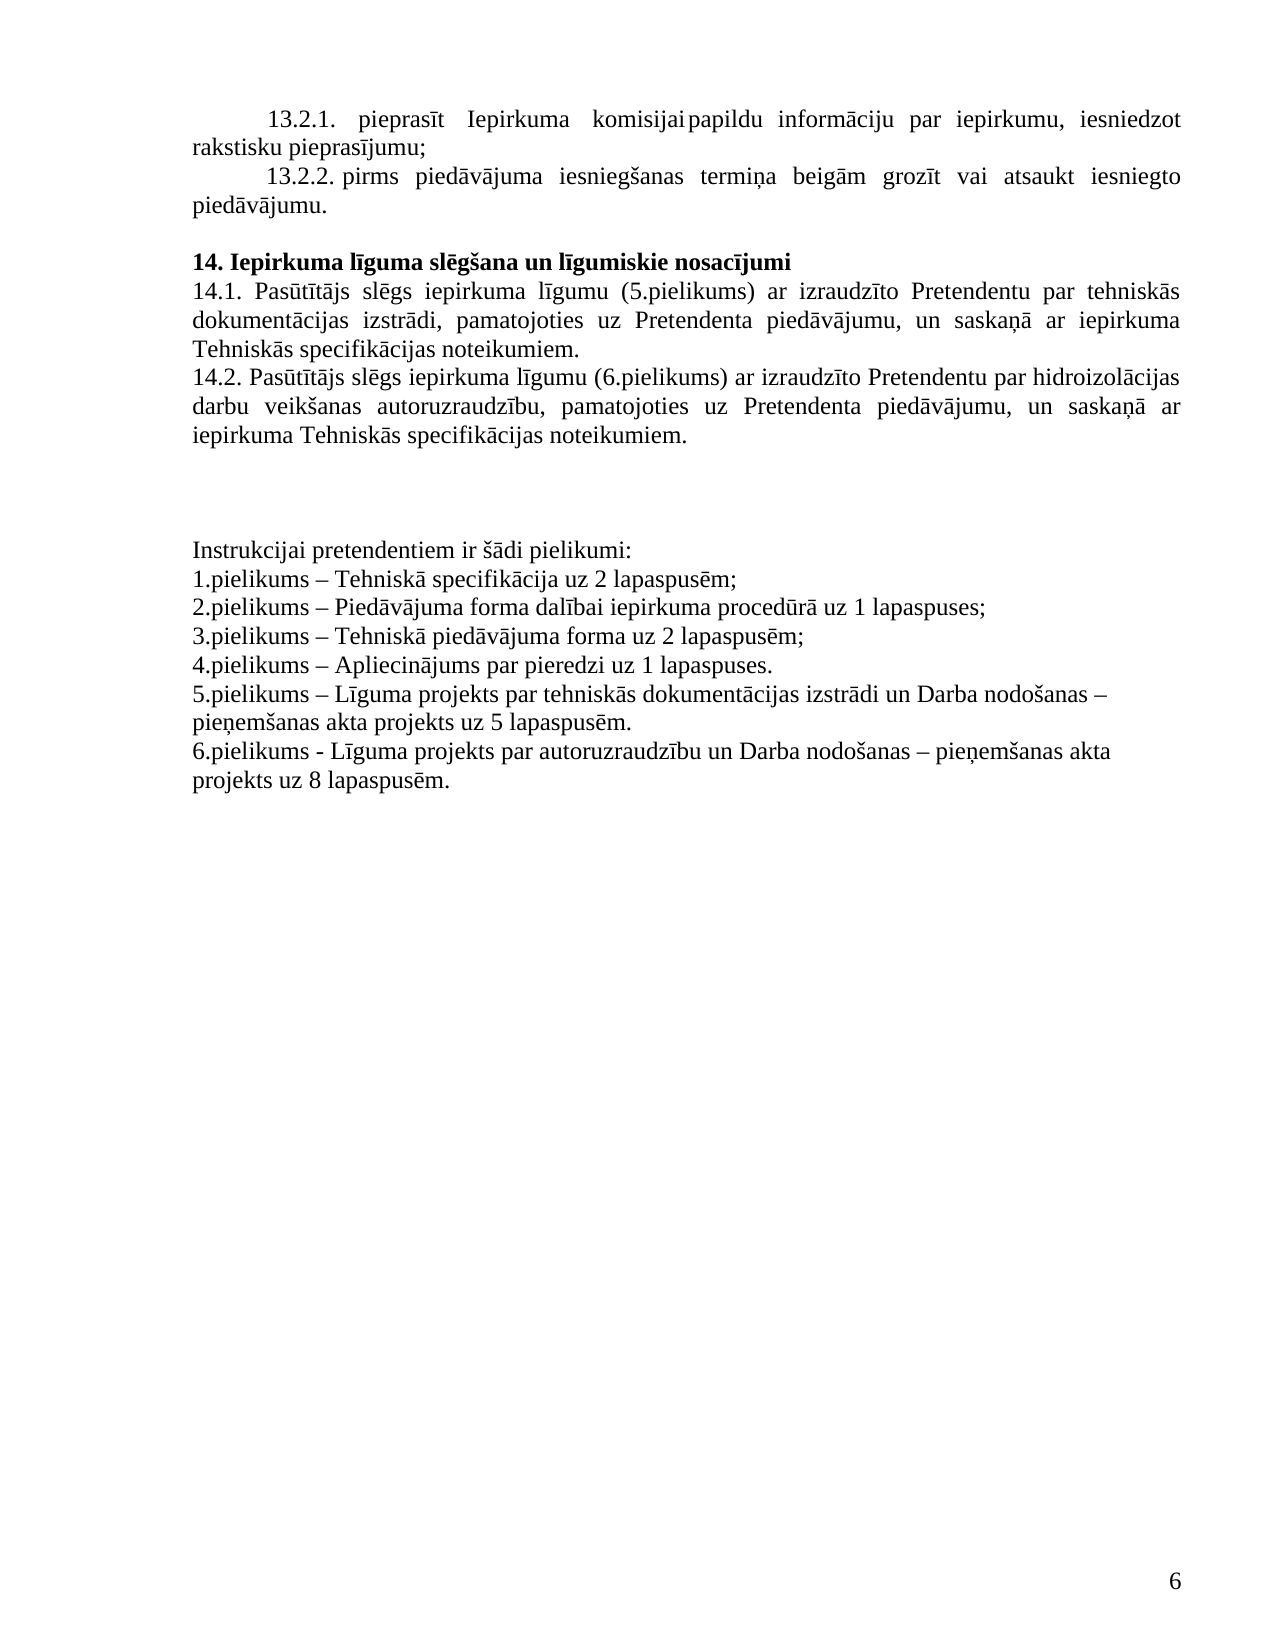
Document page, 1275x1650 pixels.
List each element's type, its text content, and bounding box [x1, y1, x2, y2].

text 2.pielikums – Piedāvājuma forma dalībai iepirkuma procedūrā uz 1 lapaspuses; [192, 592, 1181, 621]
text 13.2.2. pirms piedāvājuma iesniegšanas termiņa beigām grozīt vai atsaukt iesniegto piedāvājumu. [192, 161, 1181, 219]
text 14.2. Pasūtītājs slēgs iepirkuma līgumu (6.pielikums) ar izraudzīto Pretendentu par hidroizolācijas darbu veikšanas autoruzraudzību, pamatojoties uz Pretendenta piedāvājumu, un saskaņā ar iepirkuma Tehniskās specifikācijas noteikumiem. [192, 362, 1181, 449]
text 14.1. Pasūtītājs slēgs iepirkuma līgumu (5.pielikums) ar izraudzīto Pretendentu par tehniskās dokumentācijas izstrādi, pamatojoties uz Pretendenta piedāvājumu, un saskaņā ar iepirkuma Tehniskās specifikācijas noteikumiem. [192, 276, 1181, 362]
text 3.pielikums – Tehniskā piedāvājuma forma uz 2 lapaspusēm; [192, 621, 1181, 650]
text 5.pielikums – Līguma projekts par tehniskās dokumentācijas izstrādi un Darba nodošanas – pieņemšanas akta projekts uz 5 lapaspusēm. [192, 679, 1181, 736]
text Instrukcijai pretendentiem ir šādi pielikumi: [192, 535, 1181, 564]
text 1.pielikums – Tehniskā specifikācija uz 2 lapaspusēm; [192, 564, 1181, 592]
text 6.pielikums - Līguma projekts par autoruzraudzību un Darba nodošanas – pieņemšanas akta projekts uz 8 lapaspusēm. [192, 736, 1181, 794]
text 14. Iepirkuma līguma slēgšana un līgumiskie nosacījumi [192, 247, 1181, 276]
text 13.2.1. pieprasīt Iepirkuma komisijai papildu informāciju par iepirkumu, iesniedzot rakstisku pieprasījumu; [192, 104, 1181, 161]
text 4.pielikums – Apliecinājums par pieredzi uz 1 lapaspuses. [192, 650, 1181, 679]
